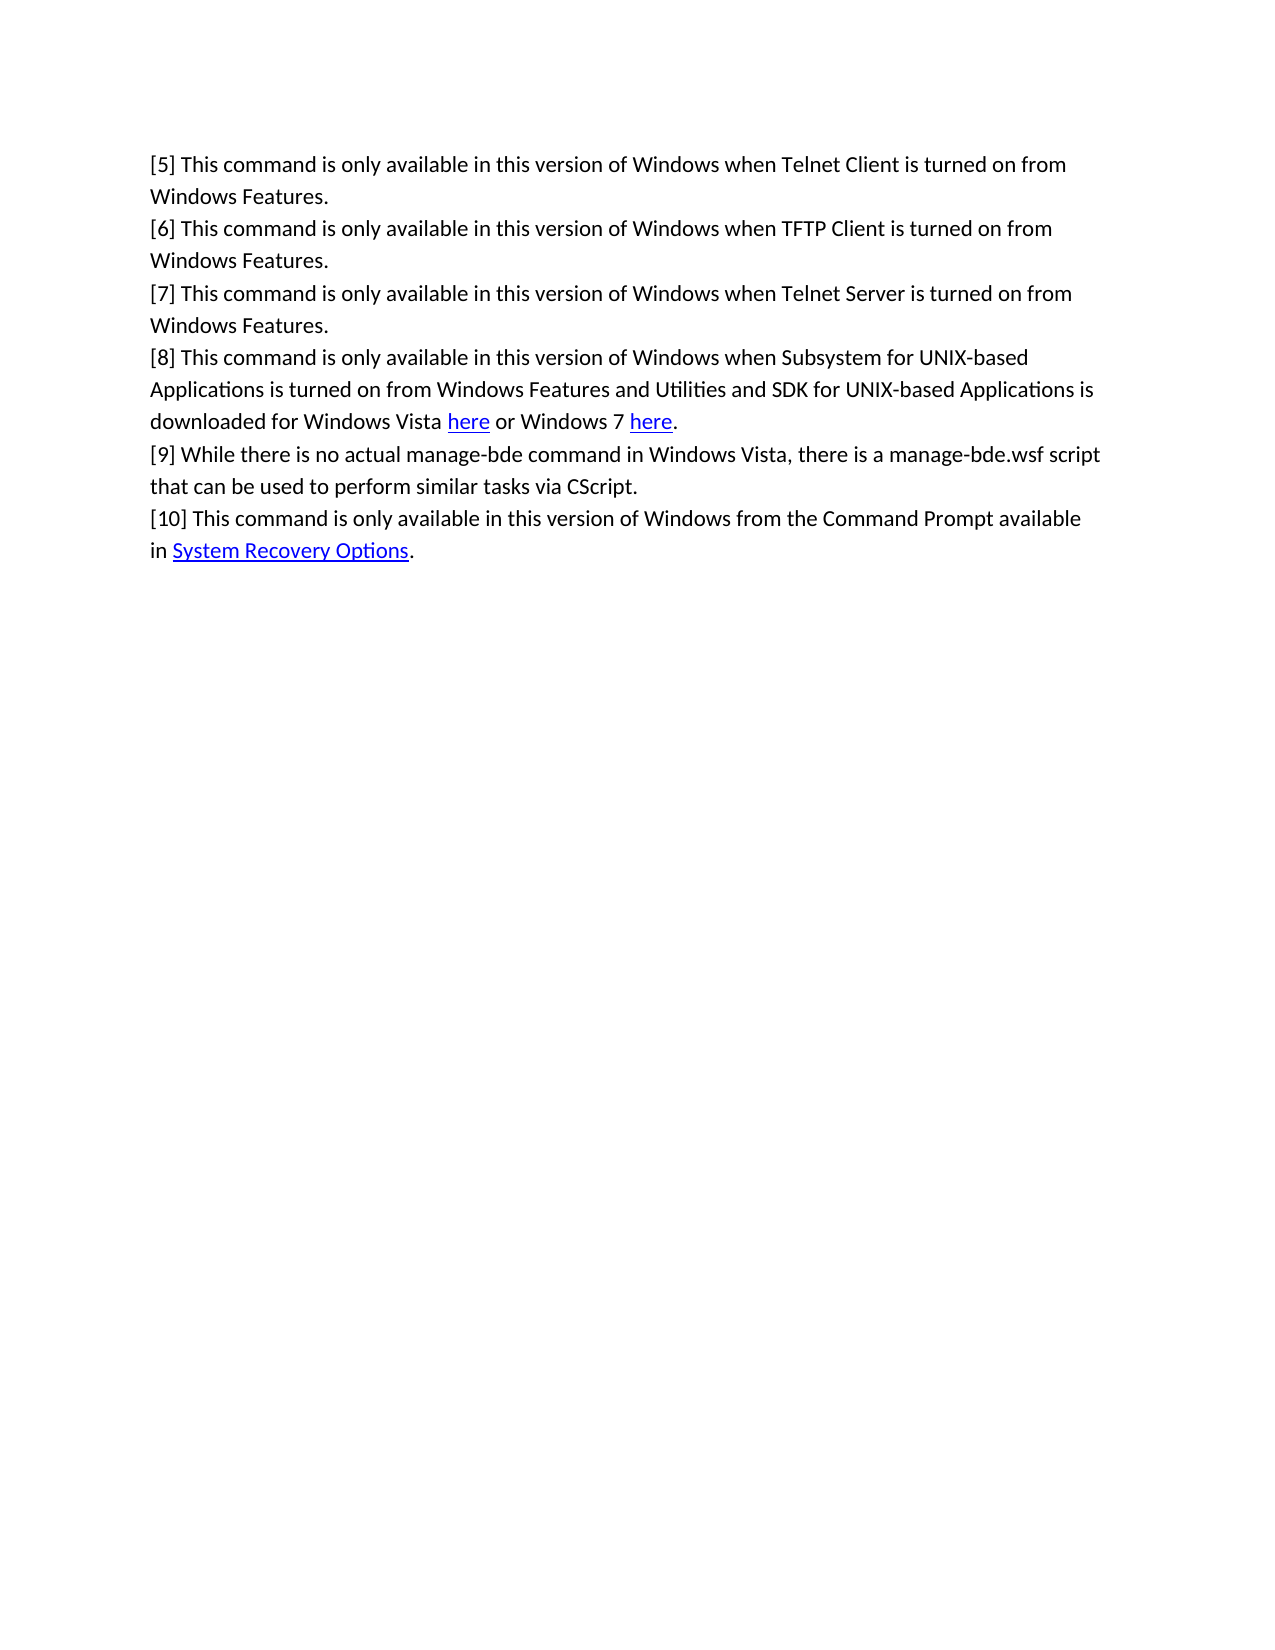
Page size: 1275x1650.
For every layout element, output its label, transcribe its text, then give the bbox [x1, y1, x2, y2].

text [10] This command is only available in this version of Windows from the Command Prompt available in System Recovery Options. [150, 504, 1125, 564]
text [5] This command is only available in this version of Windows when Telnet Client is turned on from Windows Features. [150, 150, 1125, 210]
text [7] This command is only available in this version of Windows when Telnet Server is turned on from Windows Features. [150, 279, 1125, 339]
text [9] While there is no actual manage-bde command in Windows Vista, there is a manage-bde.wsf script that can be used to perform similar tasks via CScript. [150, 440, 1125, 500]
text [6] This command is only available in this version of Windows when TFTP Client is turned on from Windows Features. [150, 214, 1125, 274]
text [8] This command is only available in this version of Windows when Subsystem for UNIX-based Applications is turned on from Windows Features and Utilities and SDK for UNIX-based Applications is downloaded for Windows Vista here or Windows 7 here. [150, 343, 1125, 436]
